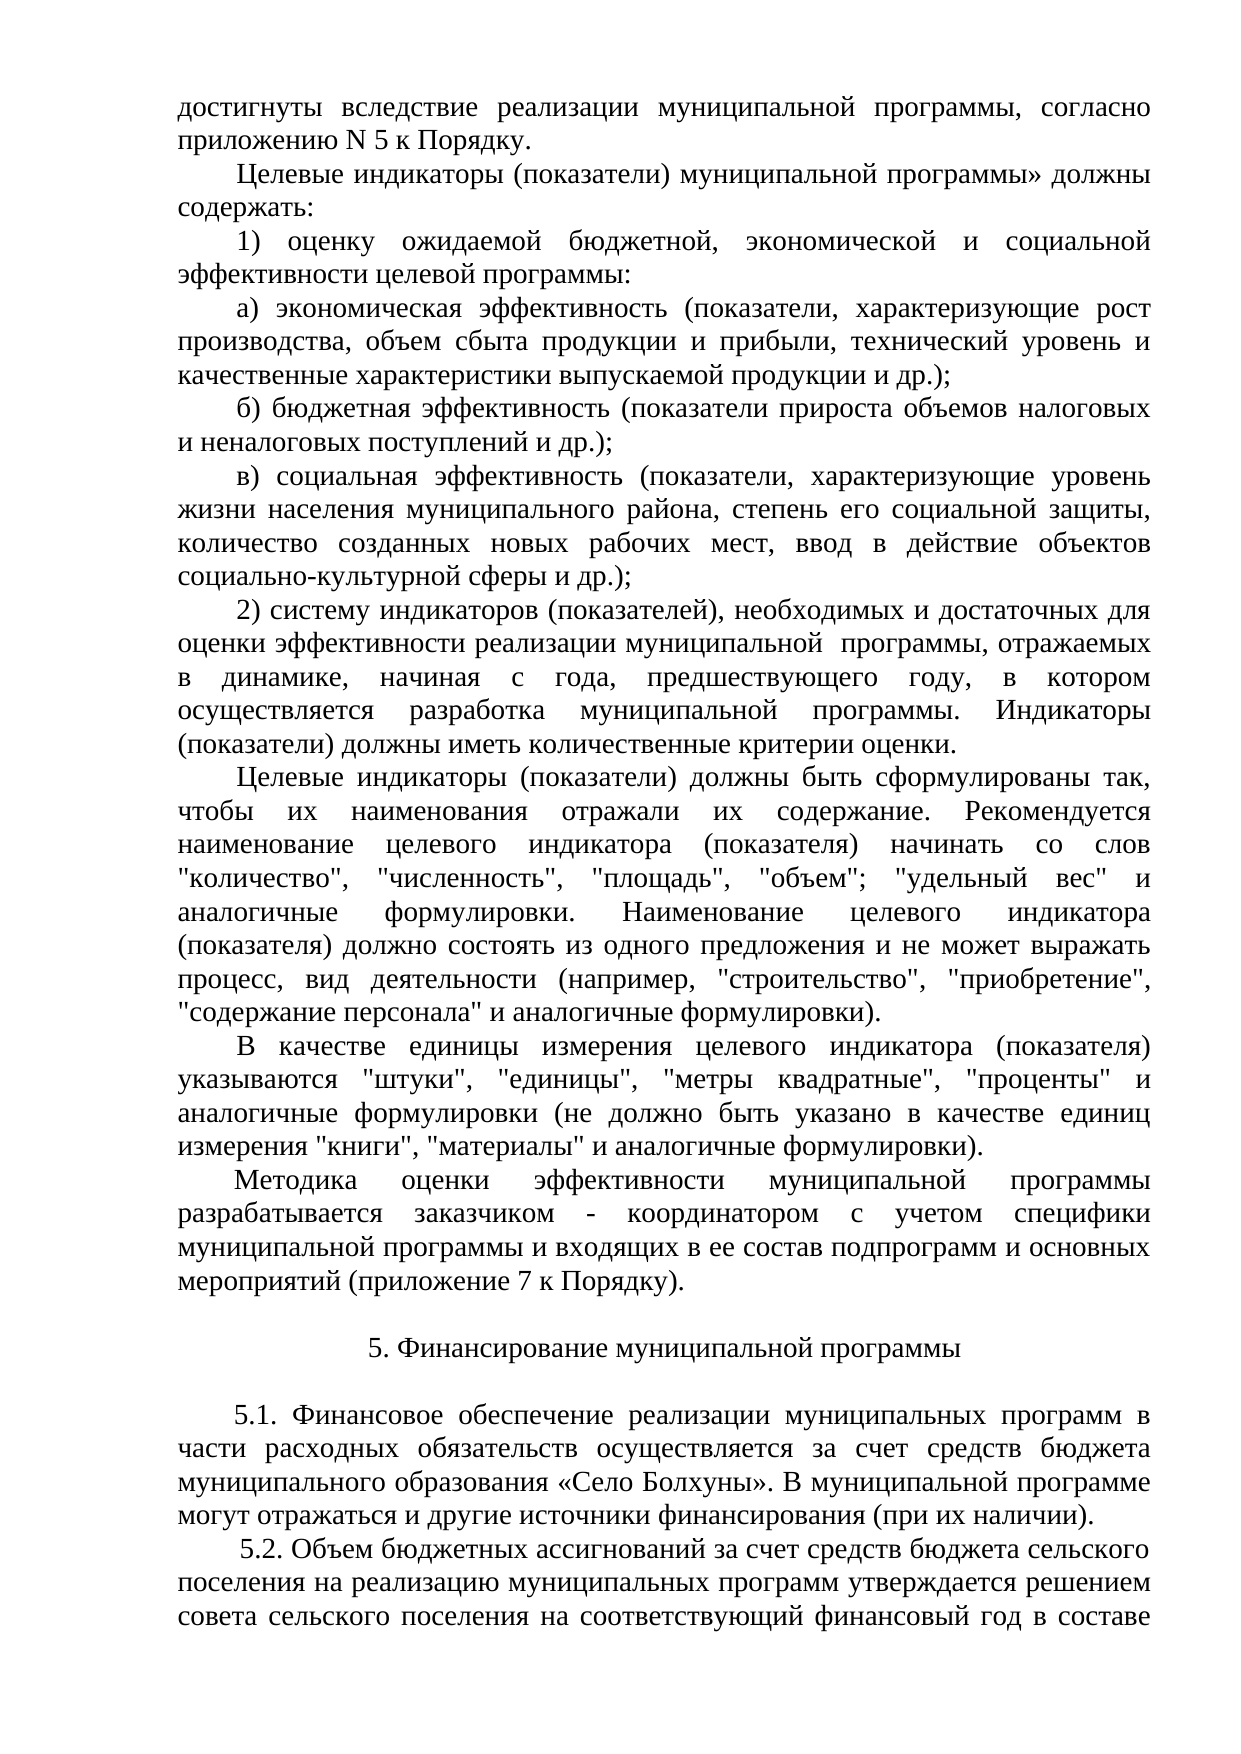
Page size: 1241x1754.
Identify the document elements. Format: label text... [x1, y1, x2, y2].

text в) социальная эффективность (показатели, характеризующие уровень жизни населения муниципального района, степень его социальной защиты, количество созданных новых рабочих мест, ввод в действие объектов социально-культурной сферы и др.); [177, 458, 1152, 592]
text Целевые индикаторы (показатели) муниципальной программы» должны содержать: [177, 156, 1152, 223]
text б) бюджетная эффективность (показатели прироста объемов налоговых и неналоговых поступлений и др.); [177, 391, 1152, 458]
text В качестве единицы измерения целевого индикатора (показателя) указываются "штуки", "единицы", "метры квадратные", "проценты" и аналогичные формулировки (не должно быть указано в качестве единиц измерения "книги", "материалы" и аналогичные формулировки). [177, 1028, 1152, 1162]
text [177, 1531, 1152, 1632]
text а) экономическая эффективность (показатели, характеризующие рост производства, объем сбыта продукции и прибыли, технический уровень и качественные характеристики выпускаемой продукции и др.); [177, 290, 1152, 391]
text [177, 89, 1152, 156]
text 5.1. Финансовое обеспечение реализации муниципальных программ в части расходных обязательств осуществляется за счет средств бюджета муниципального образования «Село Болхуны». В муниципальной программе могут отражаться и другие источники финансирования (при их наличии). [177, 1397, 1152, 1531]
text Целевые индикаторы (показатели) должны быть сформулированы так, чтобы их наименования отражали их содержание. Рекомендуется наименование целевого индикатора (показателя) начинать со слов "количество", "численность", "площадь", "объем"; "удельный вес" и аналогичные формулировки. Наименование целевого индикатора (показателя) должно состоять из одного предложения и не может выражать процесс, вид деятельности (например, "строительство", "приобретение", "содержание персонала" и аналогичные формулировки). [177, 759, 1152, 1028]
text 2) систему индикаторов (показателей), необходимых и достаточных для оценки эффективности реализации муниципальной программы, отражаемых в динамике, начиная с года, предшествующего году, в котором осуществляется разработка муниципальной программы. Индикаторы (показатели) должны иметь количественные критерии оценки. [177, 592, 1152, 759]
text 1) оценку ожидаемой бюджетной, экономической и социальной эффективности целевой программы: [177, 223, 1152, 290]
text 5. Финансирование муниципальной программы [177, 1330, 1152, 1363]
text Методика оценки эффективности муниципальной программы разрабатывается заказчиком - координатором с учетом специфики муниципальной программы и входящих в ее состав подпрограмм и основных мероприятий (приложение 7 к Порядку). [177, 1162, 1152, 1296]
